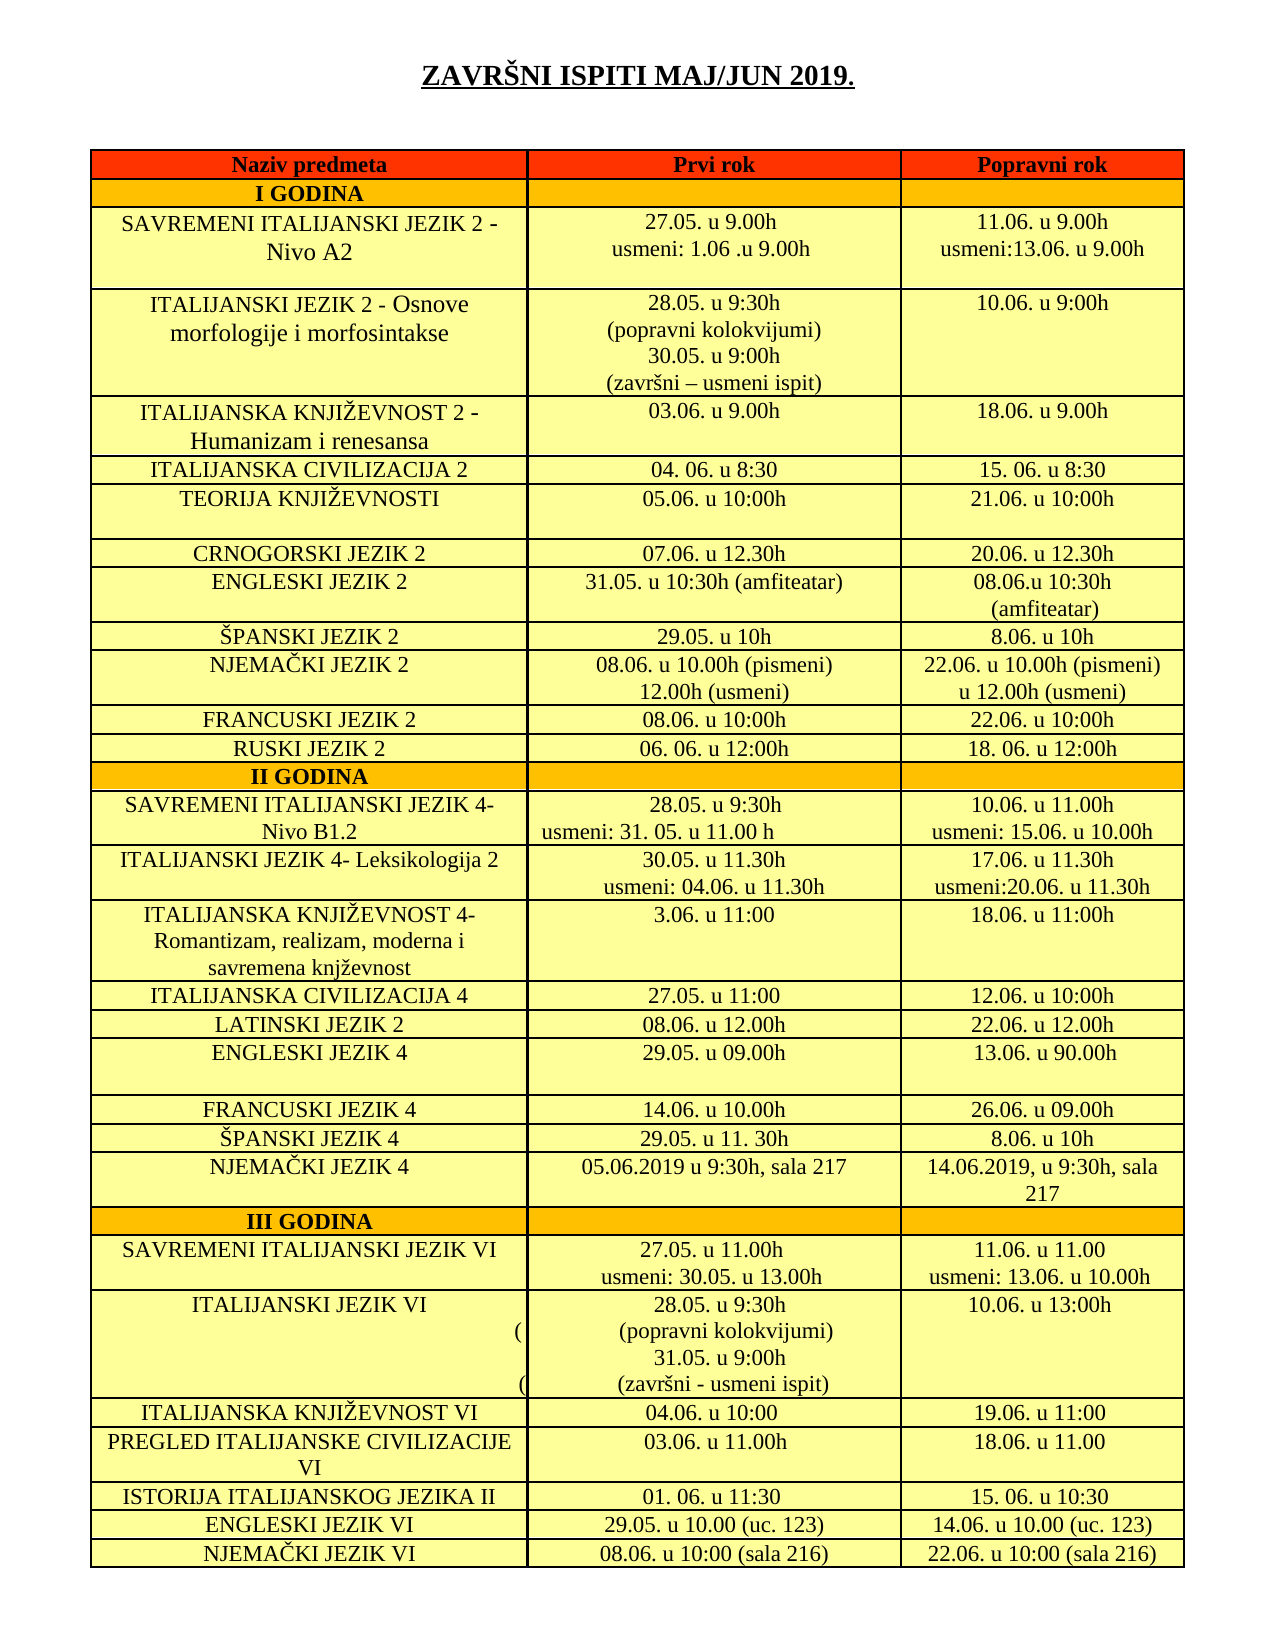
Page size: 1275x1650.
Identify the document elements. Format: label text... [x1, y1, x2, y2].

table_cell ENGLESKI JEZIK 2 [92, 568, 526, 621]
table_cell 29.05. u 10h [529, 623, 900, 649]
table_cell 30.05. u 11.30h usmeni: 04.06. u 11.30h [529, 846, 900, 899]
table_cell 28.05. u 9:30h usmeni: 31. 05. u 11.00 h [529, 792, 900, 844]
table_cell 10.06. u 11.00h usmeni: 15.06. u 10.00h [902, 792, 1183, 844]
table_cell 08.06. u 10:00 (sala 216) [529, 1540, 900, 1566]
table_cell 10.06. u 13:00h [902, 1291, 1183, 1397]
table_cell ITALIJANSKI JEZIK 2 - Osnove morfologije i morfosintakse [92, 290, 526, 395]
table_cell 29.05. u 10.00 (uc. 123) [529, 1511, 900, 1537]
table_cell ENGLESKI JEZIK 4 [92, 1039, 526, 1094]
table_cell 18.06. u 11.00 [902, 1428, 1183, 1481]
table_cell 15. 06. u 8:30 [902, 457, 1183, 483]
table_cell 22.06. u 10:00h [902, 706, 1183, 733]
table_cell 08.06. u 12.00h [529, 1011, 900, 1037]
table_cell 10.06. u 9:00h [902, 290, 1183, 395]
table_cell 22.06. u 10.00h (pismeni) u 12.00h (usmeni) [902, 651, 1183, 704]
table_cell TEORIJA KNJIŽEVNOSTI [92, 485, 526, 538]
table_cell [529, 1208, 900, 1234]
table_cell ITALIJANSKA KNJIŽEVNOST 4- Romantizam, realizam, moderna i savremena knjževnost [92, 901, 526, 980]
table_cell 04. 06. u 8:30 [529, 457, 900, 483]
table_cell 05.06. u 10:00h [529, 485, 900, 538]
table_cell ITALIJANSKA KNJIŽEVNOST VI [92, 1399, 526, 1426]
table_cell 18.06. u 11:00h [902, 901, 1183, 980]
table_cell 3.06. u 11:00 [529, 901, 900, 980]
table_cell III GODINA [92, 1208, 526, 1234]
table_cell 08.06. u 10:00h [529, 706, 900, 733]
table_cell ŠPANSKI JEZIK 4 [92, 1125, 526, 1151]
table_cell 27.05. u 9.00h usmeni: 1.06 .u 9.00h [529, 208, 900, 287]
table_cell ENGLESKI JEZIK VI [92, 1511, 526, 1537]
table_cell 17.06. u 11.30h usmeni:20.06. u 11.30h [902, 846, 1183, 899]
table_header Prvi rok [529, 151, 900, 178]
table_cell NJEMAČKI JEZIK 4 [92, 1153, 526, 1206]
table_cell [529, 763, 900, 789]
table_cell 27.05. u 11:00 [529, 982, 900, 1009]
table_cell ITALIJANSKA KNJIŽEVNOST 2 - Humanizam i renesansa [92, 397, 526, 454]
table_cell NJEMAČKI JEZIK VI [92, 1540, 526, 1566]
table_cell 18. 06. u 12:00h [902, 735, 1183, 761]
table_cell 19.06. u 11:00 [902, 1399, 1183, 1426]
table_cell 07.06. u 12.30h [529, 540, 900, 566]
table_cell 22.06. u 10:00 (sala 216) [902, 1540, 1183, 1566]
table_cell 11.06. u 9.00h usmeni:13.06. u 9.00h [902, 208, 1183, 287]
table_cell 03.06. u 11.00h [529, 1428, 900, 1481]
table_cell 22.06. u 12.00h [902, 1011, 1183, 1037]
table_cell 20.06. u 12.30h [902, 540, 1183, 566]
table_cell [902, 1208, 1183, 1234]
table_cell ITALIJANSKA CIVILIZACIJA 2 [92, 457, 526, 483]
table_cell SAVREMENI ITALIJANSKI JEZIK 4-Nivo B1.2 [92, 792, 526, 844]
table_cell 03.06. u 9.00h [529, 397, 900, 454]
table_cell ŠPANSKI JEZIK 2 [92, 623, 526, 649]
table_cell 28.05. u 9:30h ( (popravni kolokvijumi) 31.05. u 9:00h ( (završni - usmeni ispit) [529, 1291, 900, 1397]
table_cell 12.06. u 10:00h [902, 982, 1183, 1009]
table_cell 29.05. u 11. 30h [529, 1125, 900, 1151]
table_cell ITALIJANSKI JEZIK VI [92, 1291, 526, 1397]
table_cell 06. 06. u 12:00h [529, 735, 900, 761]
table_cell 05.06.2019 u 9:30h, sala 217 [529, 1153, 900, 1206]
table_cell [529, 180, 900, 206]
table_cell 31.05. u 10:30h (amfiteatar) [529, 568, 900, 621]
table_cell RUSKI JEZIK 2 [92, 735, 526, 761]
table_cell 8.06. u 10h [902, 623, 1183, 649]
table_cell 11.06. u 11.00 usmeni: 13.06. u 10.00h [902, 1236, 1183, 1289]
table_cell PREGLED ITALIJANSKE CIVILIZACIJE VI [92, 1428, 526, 1481]
table_cell 29.05. u 09.00h [529, 1039, 900, 1094]
text ZAVRŠNI ISPITI MAJ/JUN 2019. [187, 58, 1087, 92]
table_cell 28.05. u 9:30h (popravni kolokvijumi) 30.05. u 9:00h (završni – usmeni ispit) [529, 290, 900, 395]
table_cell [902, 763, 1183, 789]
table_cell 14.06. u 10.00 (uc. 123) [902, 1511, 1183, 1537]
table_cell FRANCUSKI JEZIK 4 [92, 1096, 526, 1123]
table_cell 8.06. u 10h [902, 1125, 1183, 1151]
table_cell II GODINA [92, 763, 526, 789]
table_cell 08.06.u 10:30h (amfiteatar) [902, 568, 1183, 621]
table_cell CRNOGORSKI JEZIK 2 [92, 540, 526, 566]
table_cell I GODINA [92, 180, 526, 206]
table_header Popravni rok [902, 151, 1183, 178]
table_cell 14.06. u 10.00h [529, 1096, 900, 1123]
table_cell 01. 06. u 11:30 [529, 1483, 900, 1509]
table_cell SAVREMENI ITALIJANSKI JEZIK VI [92, 1236, 526, 1289]
table_cell 14.06.2019, u 9:30h, sala 217 [902, 1153, 1183, 1206]
table_cell NJEMAČKI JEZIK 2 [92, 651, 526, 704]
table_cell ISTORIJA ITALIJANSKOG JEZIKA II [92, 1483, 526, 1509]
table_cell ITALIJANSKI JEZIK 4- Leksikologija 2 [92, 846, 526, 899]
table_cell 27.05. u 11.00h usmeni: 30.05. u 13.00h [529, 1236, 900, 1289]
table_cell ITALIJANSKA CIVILIZACIJA 4 [92, 982, 526, 1009]
table_cell 21.06. u 10:00h [902, 485, 1183, 538]
table_cell LATINSKI JEZIK 2 [92, 1011, 526, 1037]
table_cell SAVREMENI ITALIJANSKI JEZIK 2 - Nivo A2 [92, 208, 526, 287]
table_cell [902, 180, 1183, 206]
table_cell FRANCUSKI JEZIK 2 [92, 706, 526, 733]
table_cell 26.06. u 09.00h [902, 1096, 1183, 1123]
table_cell 15. 06. u 10:30 [902, 1483, 1183, 1509]
table_cell 04.06. u 10:00 [529, 1399, 900, 1426]
table_header Naziv predmeta [92, 151, 526, 178]
table_cell 18.06. u 9.00h [902, 397, 1183, 454]
table_cell 08.06. u 10.00h (pismeni) 12.00h (usmeni) [529, 651, 900, 704]
table_cell 13.06. u 90.00h [902, 1039, 1183, 1094]
